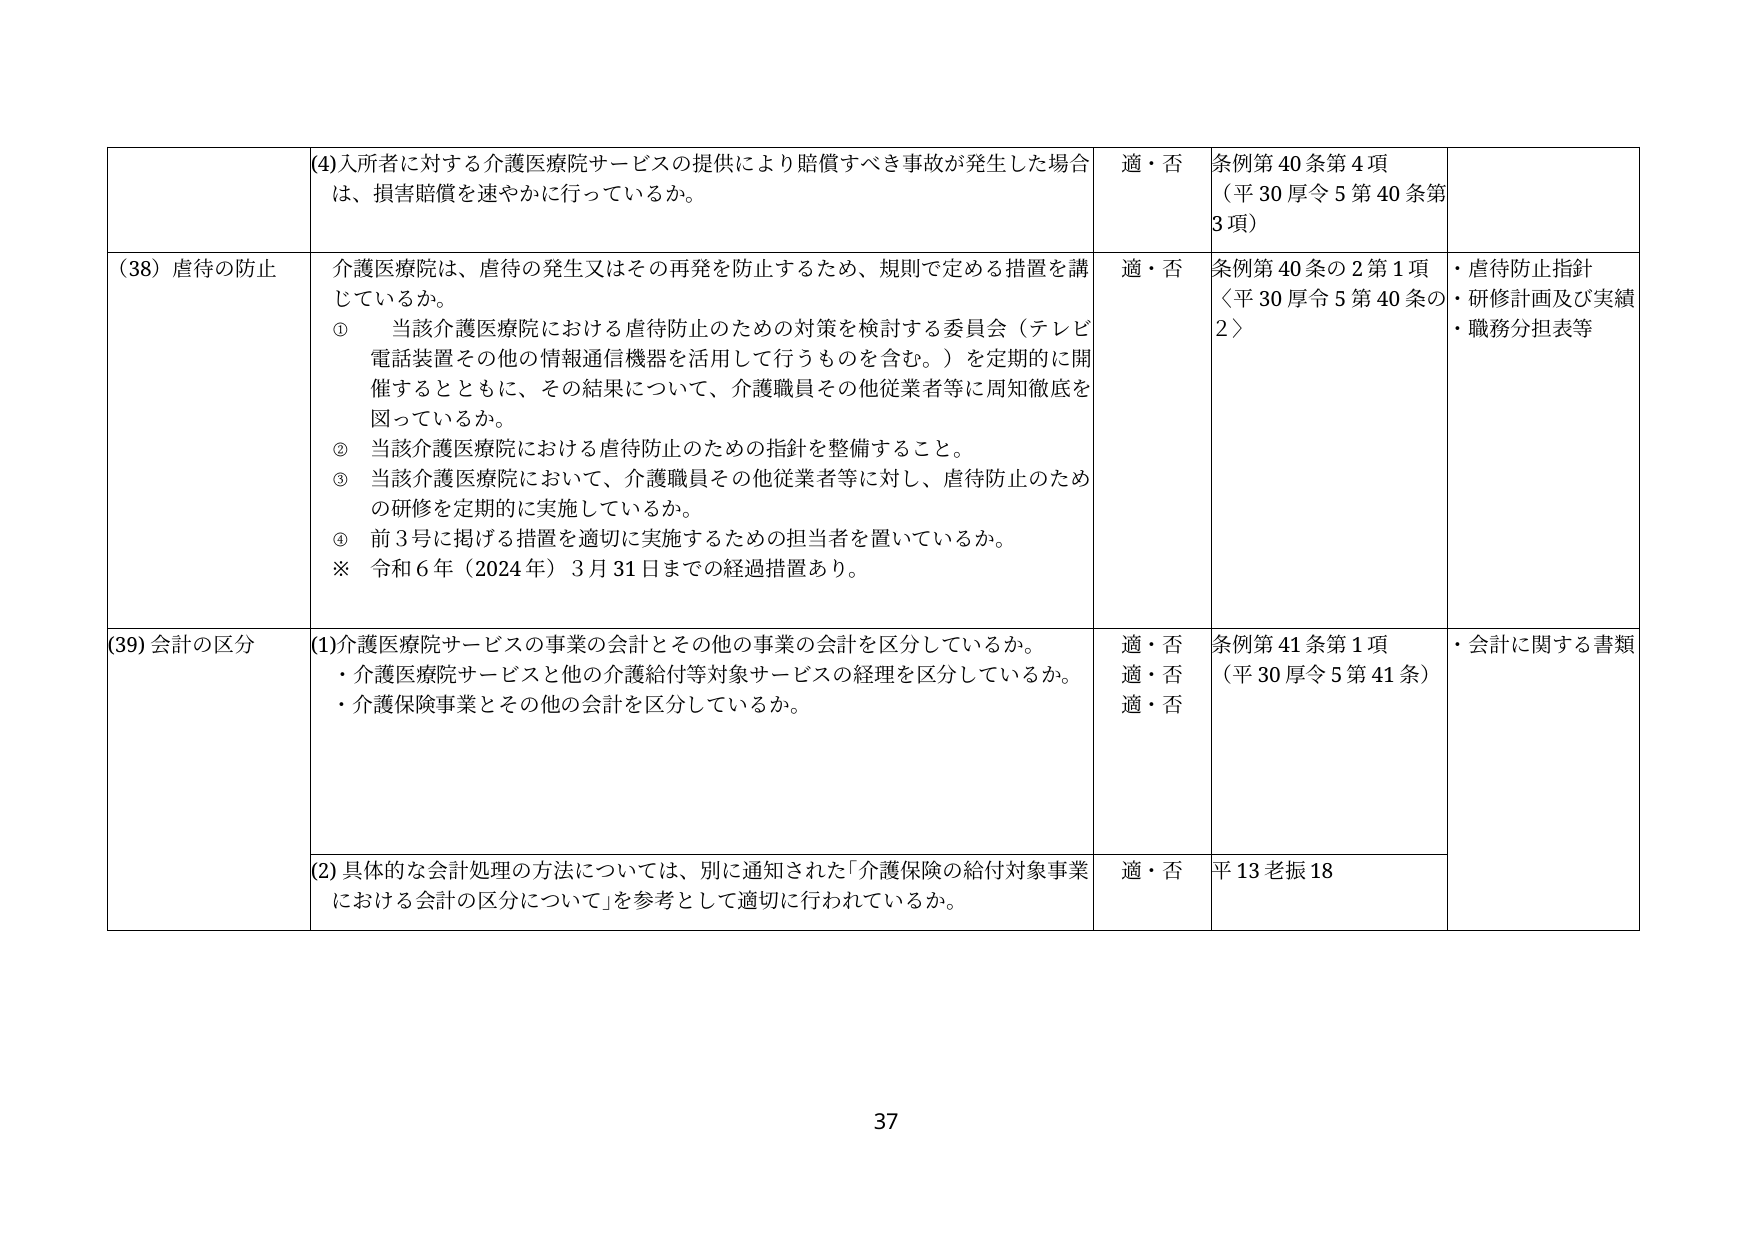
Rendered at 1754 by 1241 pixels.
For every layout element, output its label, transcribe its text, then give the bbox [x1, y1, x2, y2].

table_header [1448, 148, 1639, 252]
table_cell 平13老振18 [1212, 855, 1447, 930]
table_cell ・虐待防止指針 ・研修計画及び実績 ・職務分担表等 [1448, 253, 1639, 628]
table_cell （38）虐待の防止 [108, 253, 310, 628]
table_cell 条例第41条第1項 （平30厚令5第41条） [1212, 629, 1447, 854]
table_cell (2) 具体的な会計処理の方法については、別に通知された｢介護保険の給付対象事業における会計の区分について｣を参考として適切に行われているか。 [311, 855, 1093, 930]
table_cell 適・否 適・否 適・否 [1094, 629, 1211, 854]
table_cell (39) 会計の区分 [108, 629, 310, 930]
table_header (4)入所者に対する介護医療院サービスの提供により賠償すべき事故が発生した場合は、損害賠償を速やかに行っているか。 [311, 148, 1093, 252]
table_cell ・会計に関する書類 [1448, 629, 1639, 930]
table_cell 適・否 [1094, 253, 1211, 628]
table_cell 条例第40条の2第1項 〈平30厚令5第40条の２〉 [1212, 253, 1447, 628]
table_header 条例第40条第4項 （平30厚令5第40条第3項） [1212, 148, 1447, 252]
table_cell 適・否 [1094, 855, 1211, 930]
table_cell (1)介護医療院サービスの事業の会計とその他の事業の会計を区分しているか。 ・介護医療院サービスと他の介護給付等対象サービスの経理を区分しているか。 ・介護保険事業とその他の会計を区分しているか。 [311, 629, 1093, 854]
table_header [108, 148, 310, 252]
table_cell 介護医療院は、虐待の発生又はその再発を防止するため、規則で定める措置を講じているか。 当該介護医療院における虐待防止のための対策を検討する委員会（テレビ電話装置その他の情報通信機器を活用して行うものを含む。）を定期的に開催するとともに、その結果について、介護職員その他従業者等に周知徹底を図っているか。 当該介護医療院における虐待防止のための指針を整備すること。 当該介護医療院において、介護職員その他従業者等に対し、虐待防止のための研修を定期的に実施しているか。 前３号に掲げる措置を適切に実施するための担当者を置いているか。 ※ 令和６年（2024年）３月31日までの経過措置あり。 [311, 253, 1093, 628]
table_header 適・否 [1094, 148, 1211, 252]
